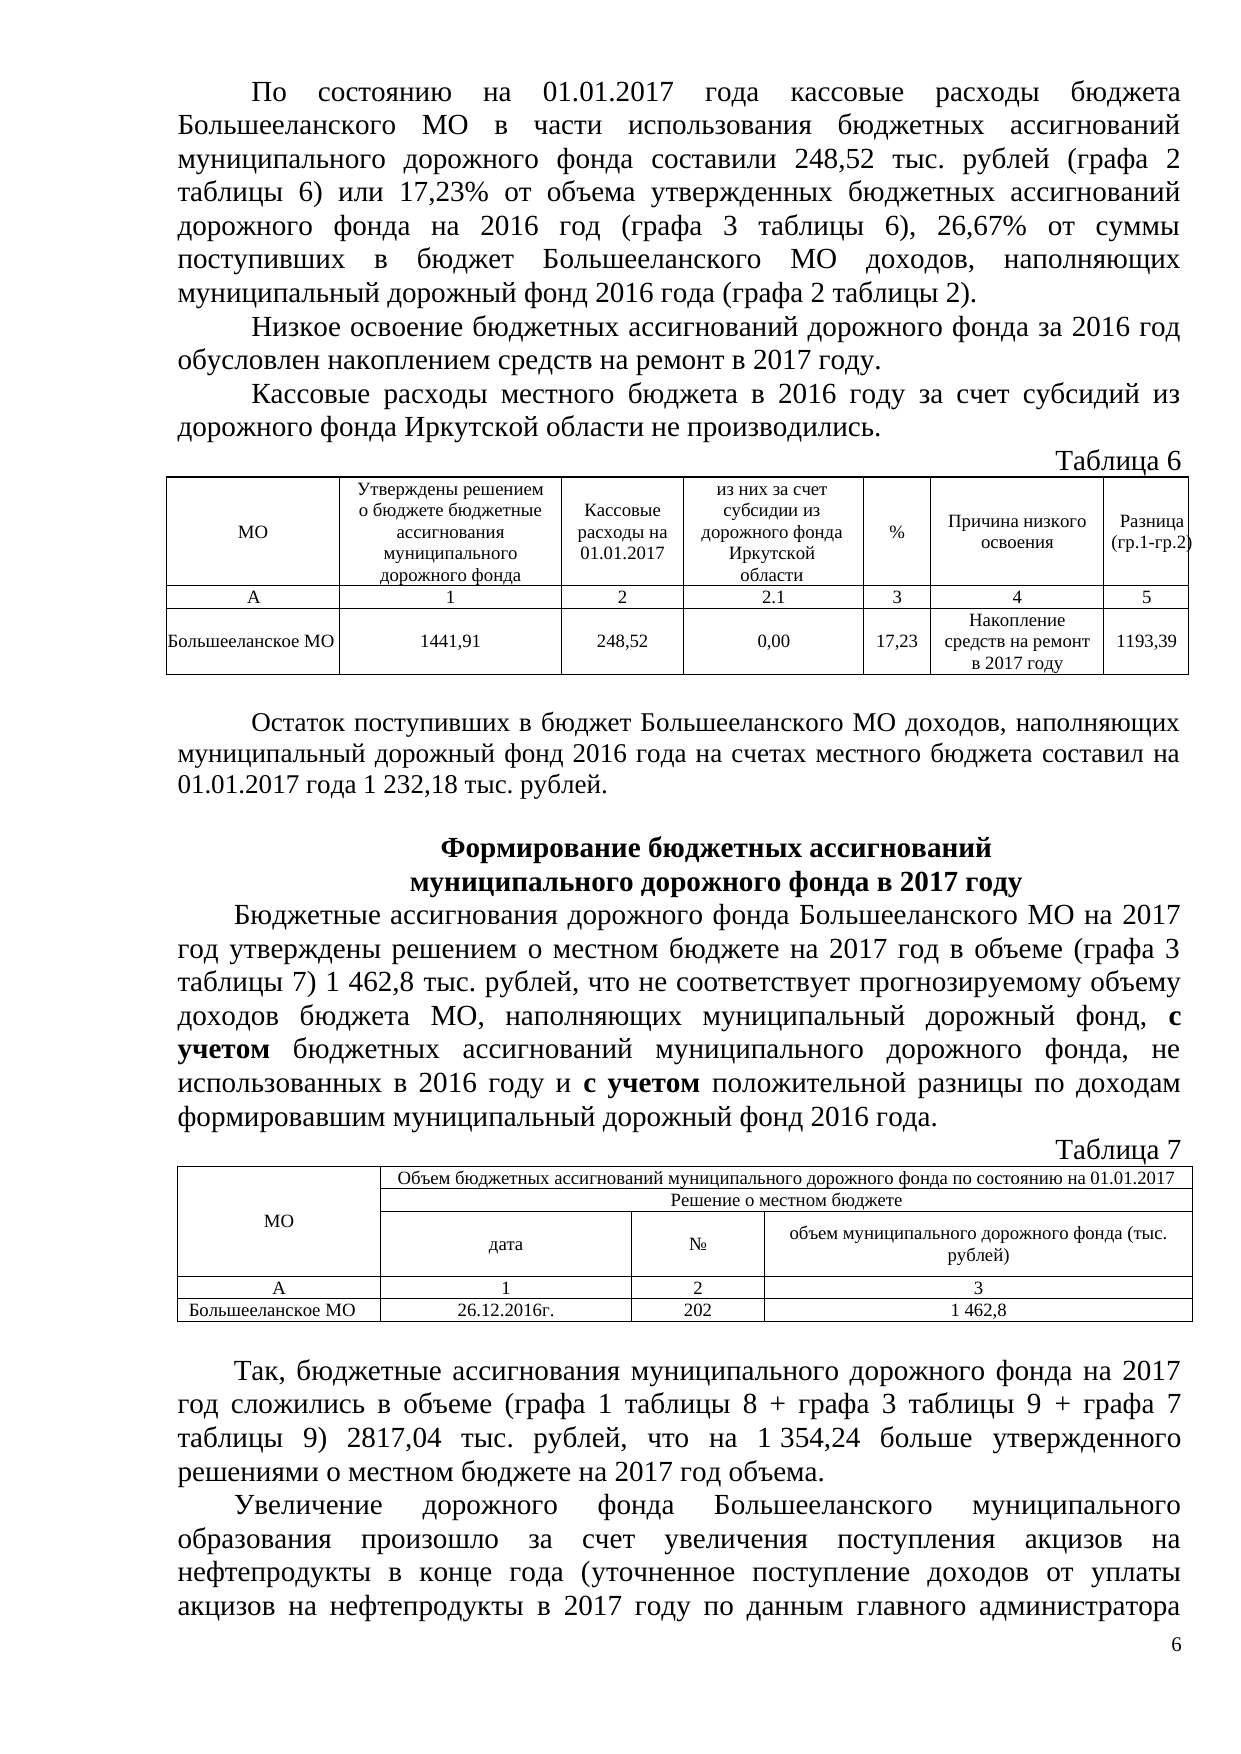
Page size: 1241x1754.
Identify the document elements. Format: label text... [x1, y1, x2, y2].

table_cell А [178, 1277, 380, 1298]
table_cell 17,23 [864, 609, 930, 673]
text Таблица 7 [988, 1132, 1181, 1166]
table_cell 1 462,8 [765, 1299, 1192, 1321]
table_cell 202 [632, 1299, 764, 1321]
table_cell 5 [1104, 586, 1188, 608]
table_cell объем муниципального дорожного фонда (тыс. рублей) [765, 1212, 1192, 1276]
table_cell 3 [864, 586, 930, 608]
table_cell Решение о местном бюджете [381, 1189, 1192, 1211]
text Формирование бюджетных ассигнований [177, 830, 1181, 864]
table_header Разница (гр.1-гр.2) [1104, 478, 1188, 585]
table_cell 4 [931, 586, 1103, 608]
table_cell 2 [632, 1277, 764, 1298]
table_header Кассовые расходы на 01.01.2017 [562, 478, 683, 585]
text Так, бюджетные ассигнования муниципального дорожного фонда на 2017 год сложились в объеме (графа 1 таблицы 8 + графа 3 таблицы 9 + графа 7 таблицы 9) 2817,04 тыс. рублей, что на 1 354,24 больше утвержденного решениями о местном бюджете на 2017 год объема. [177, 1353, 1181, 1487]
table_cell 1 [381, 1277, 631, 1298]
table_cell 3 [765, 1277, 1192, 1298]
table_header из них за счет субсидии из дорожного фонда Иркутской области [684, 478, 863, 585]
table_header МО [178, 1167, 380, 1276]
table_cell 1441,91 [340, 609, 561, 673]
table_cell дата [381, 1212, 631, 1276]
table_cell 2.1 [684, 586, 863, 608]
table_cell № [632, 1212, 764, 1276]
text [177, 1487, 1181, 1621]
table_cell 1 [340, 586, 561, 608]
table_header % [864, 478, 930, 585]
table_cell Накопление средств на ремонт в 2017 году [931, 609, 1103, 673]
table_header Утверждены решением о бюджете бюджетные ассигнования муниципального дорожного фонда [340, 478, 561, 585]
table_cell 2 [562, 586, 683, 608]
table_cell А [167, 586, 339, 608]
table_cell 248,52 [562, 609, 683, 673]
list Бюджетные ассигнования дорожного фонда Большееланского МО на 2017 год утверждены решением о местном бюджете на 2017 год в объеме (графа 3 таблицы 7) 1 462,8 тыс. рублей, что не соответствует прогнозируемому объему доходов бюджета МО, наполняющих муниципальный дорожный фонд, с учетом бюджетных ассигнований муниципального дорожного фонда, не использованных в 2016 году и с учетом положительной разницы по доходам формировавшим муниципальный дорожный фонд 2016 года. [177, 897, 1181, 1132]
table_cell 1193,39 [1104, 609, 1188, 673]
table_header Объем бюджетных ассигнований муниципального дорожного фонда по состоянию на 01.01.2017 [381, 1167, 1192, 1188]
table_header МО [167, 478, 339, 585]
table_cell 26.12.2016г. [381, 1299, 631, 1321]
text Остаток поступивших в бюджет Большееланского МО доходов, наполняющих муниципальный дорожный фонд 2016 года на счетах местного бюджета составил на 01.01.2017 года 1 232,18 тыс. рублей. [177, 706, 1181, 799]
text муниципального дорожного фонда в 2017 году [177, 864, 1181, 897]
text Таблица 6 [841, 443, 1181, 476]
text Кассовые расходы местного бюджета в 2016 году за счет субсидий из дорожного фонда Иркутской области не производились. [177, 376, 1181, 443]
table_cell Большееланское МО [178, 1299, 380, 1321]
table_cell 0,00 [684, 609, 863, 673]
table_header Причина низкого освоения [931, 478, 1103, 585]
text Низкое освоение бюджетных ассигнований дорожного фонда за 2016 год обусловлен накоплением средств на ремонт в 2017 году. [177, 309, 1181, 376]
table_cell Большееланское МО [167, 609, 339, 673]
text По состоянию на 01.01.2017 года кассовые расходы бюджета Большееланского МО в части использования бюджетных ассигнований муниципального дорожного фонда составили 248,52 тыс. рублей (графа 2 таблицы 6) или 17,23% от объема утвержденных бюджетных ассигнований дорожного фонда на 2016 год (графа 3 таблицы 6), 26,67% от суммы поступивших в бюджет Большееланского МО доходов, наполняющих муниципальный дорожный фонд 2016 года (графа 2 таблицы 2). [177, 74, 1181, 309]
